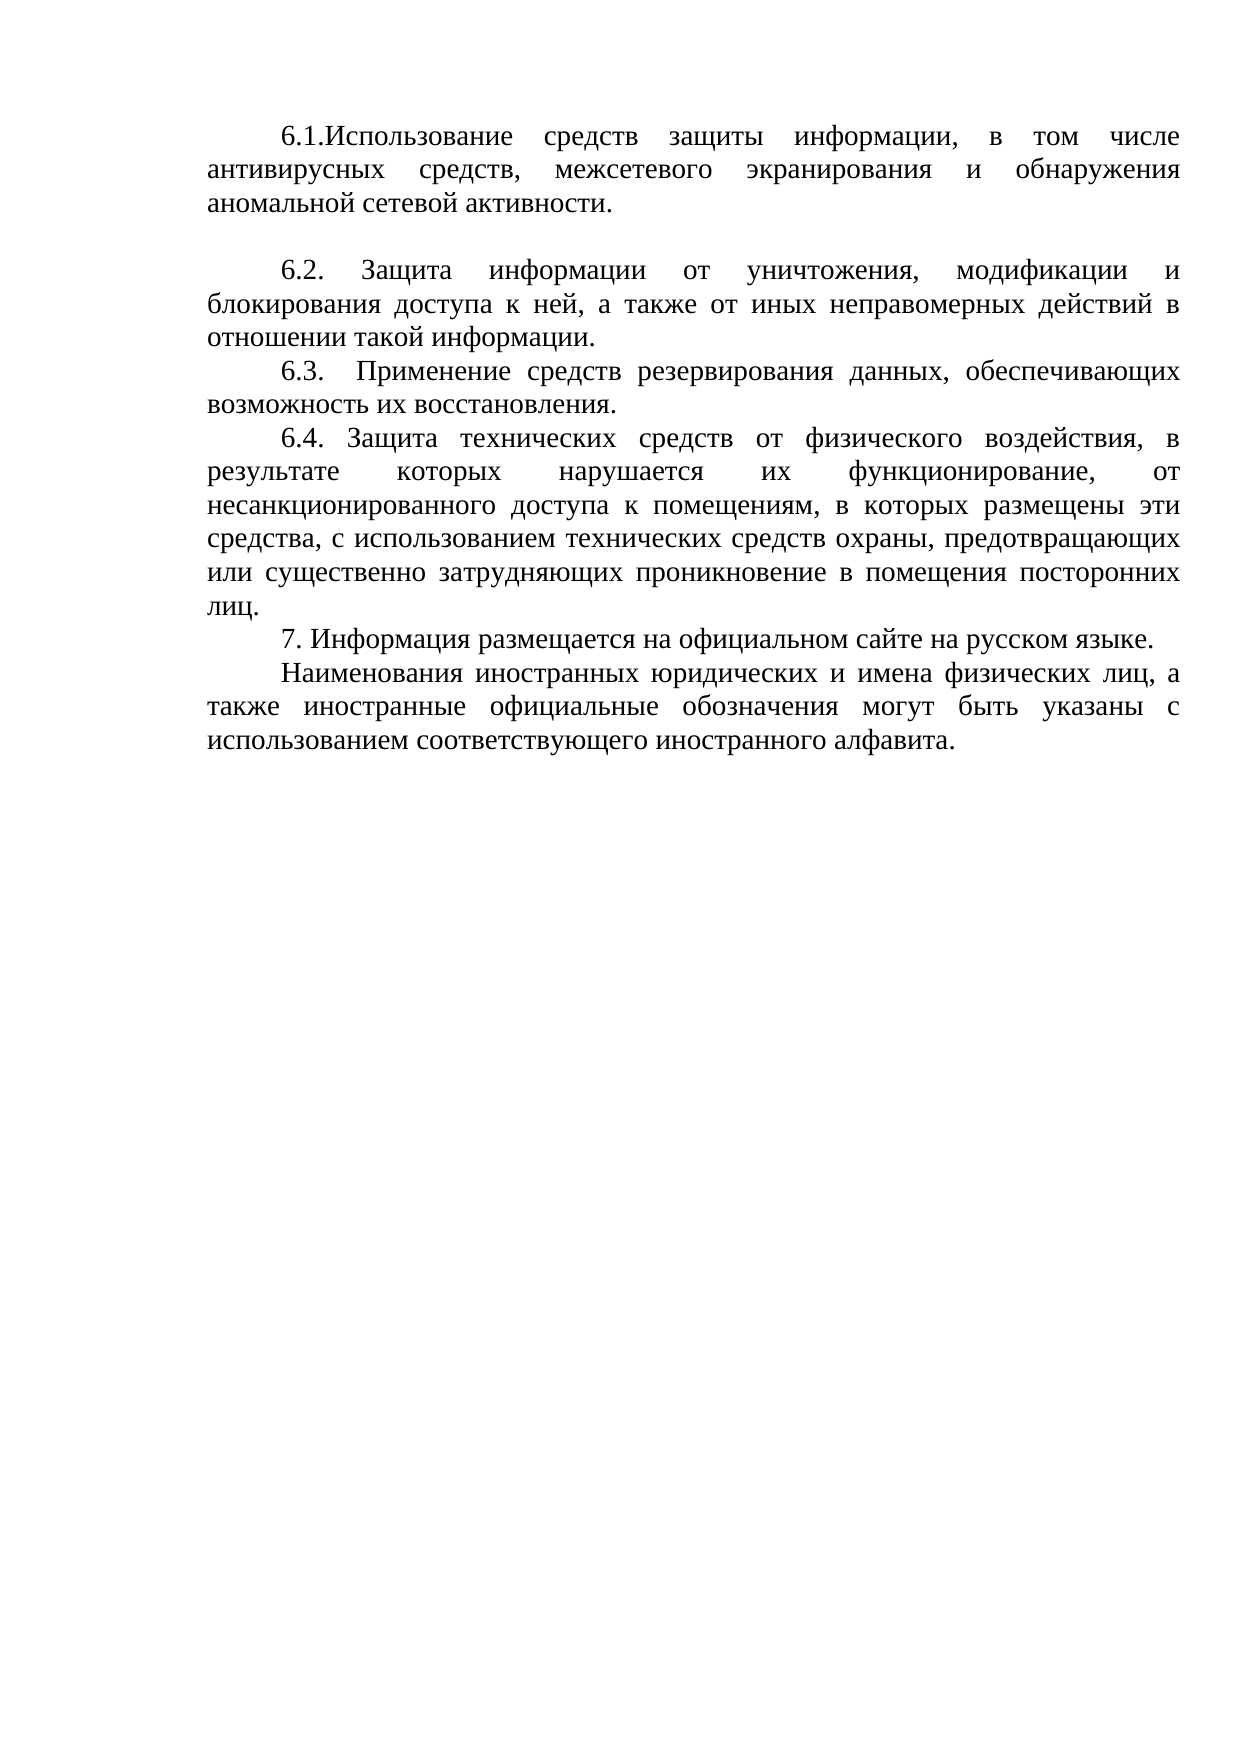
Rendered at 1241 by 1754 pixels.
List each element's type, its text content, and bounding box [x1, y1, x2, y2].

text 7. Информация размещается на официальном сайте на русском языке. [207, 621, 1181, 655]
text 6.1.Использование средств защиты информации, в том числе антивирусных средств, межсетевого экранирования и обнаружения аномальной сетевой активности. [207, 118, 1181, 219]
text Наименования иностранных юридических и имена физических лиц, а также иностранные официальные обозначения могут быть указаны с использованием соответствующего иностранного алфавита. [207, 655, 1181, 755]
text 6.3. Применение средств резервирования данных, обеспечивающих возможность их восстановления. [207, 353, 1181, 420]
text 6.2. Защита информации от уничтожения, модификации и блокирования доступа к ней, а также от иных неправомерных действий в отношении такой информации. [207, 252, 1181, 353]
text 6.4. Защита технических средств от физического воздействия, в результате которых нарушается их функционирование, от несанкционированного доступа к помещениям, в которых размещены эти средства, с использованием технических средств охраны, предотвращающих или существенно затрудняющих проникновение в помещения посторонних лиц. [207, 420, 1181, 621]
